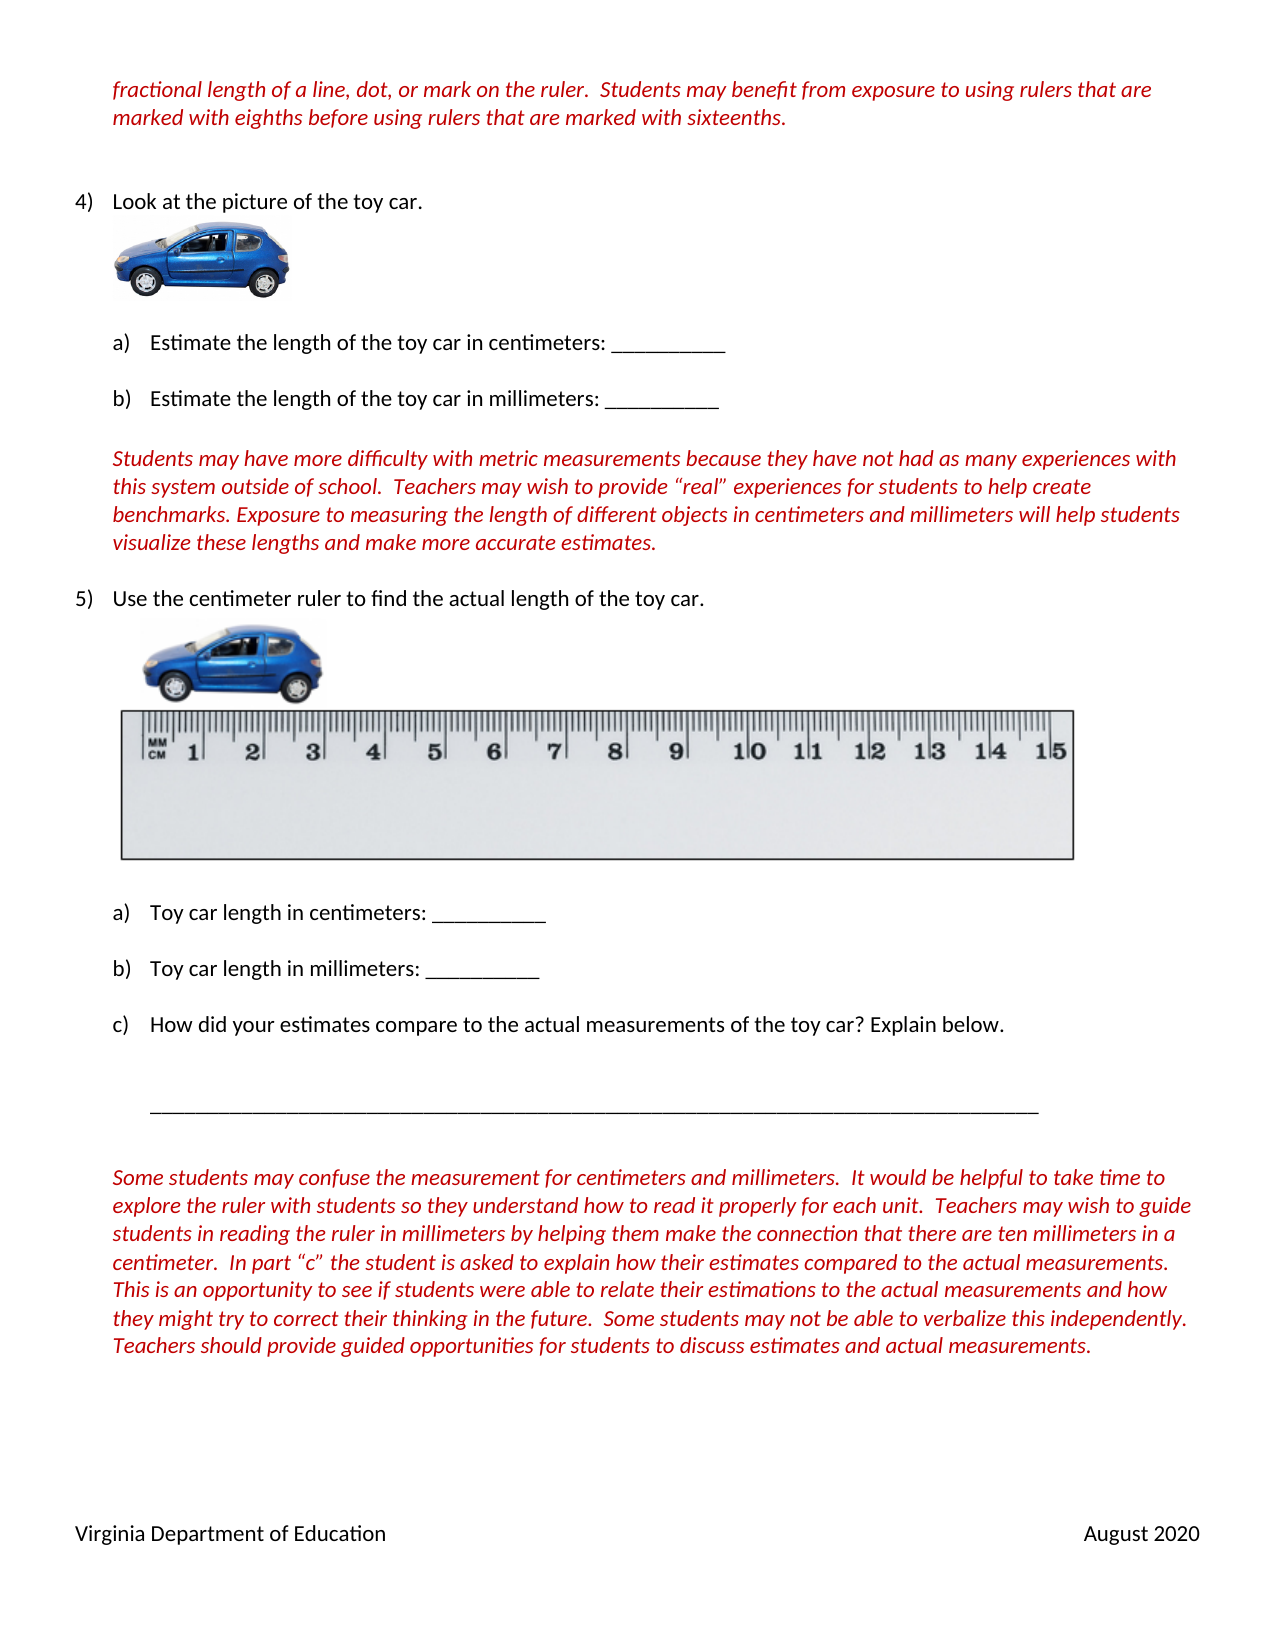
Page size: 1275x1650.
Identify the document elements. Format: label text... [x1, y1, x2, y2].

list Toy car length in millimeters: __________ [112, 954, 1200, 983]
picture [112, 215, 293, 301]
list Estimate the length of the toy car in millimeters: __________ [112, 384, 1200, 413]
text ______________________________________________________________________________ [150, 1089, 1200, 1117]
list Estimate the length of the toy car in centimeters: __________ [112, 328, 1200, 357]
list Toy car length in centimeters: __________ [112, 898, 1200, 927]
list How did your estimates compare to the actual measurements of the toy car? Explain below. [112, 1011, 1200, 1039]
list Look at the picture of the toy car. [75, 187, 1200, 215]
picture [112, 612, 1088, 871]
text Students may have more difficulty with metric measurements because they have not had as many experiences with this system outside of school. Teachers may wish to provide “real” experiences for students to help create benchmarks. Exposure to measuring the length of different objects in centimeters and millimeters will help students visualize these lengths and make more accurate estimates. [112, 444, 1200, 556]
list Use the centimeter ruler to find the actual length of the toy car. [75, 584, 1200, 612]
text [112, 75, 1200, 131]
text Some students may confuse the measurement for centimeters and millimeters. It would be helpful to take time to explore the ruler with students so they understand how to read it properly for each unit. Teachers may wish to guide students in reading the ruler in millimeters by helping them make the connection that there are ten millimeters in a centimeter. In part “c” the student is asked to explain how their estimates compared to the actual measurements. This is an opportunity to see if students were able to relate their estimations to the actual measurements and how they might try to correct their thinking in the future. Some students may not be able to verbalize this independently. Teachers should provide guided opportunities for students to discuss estimates and actual measurements. [112, 1163, 1200, 1360]
